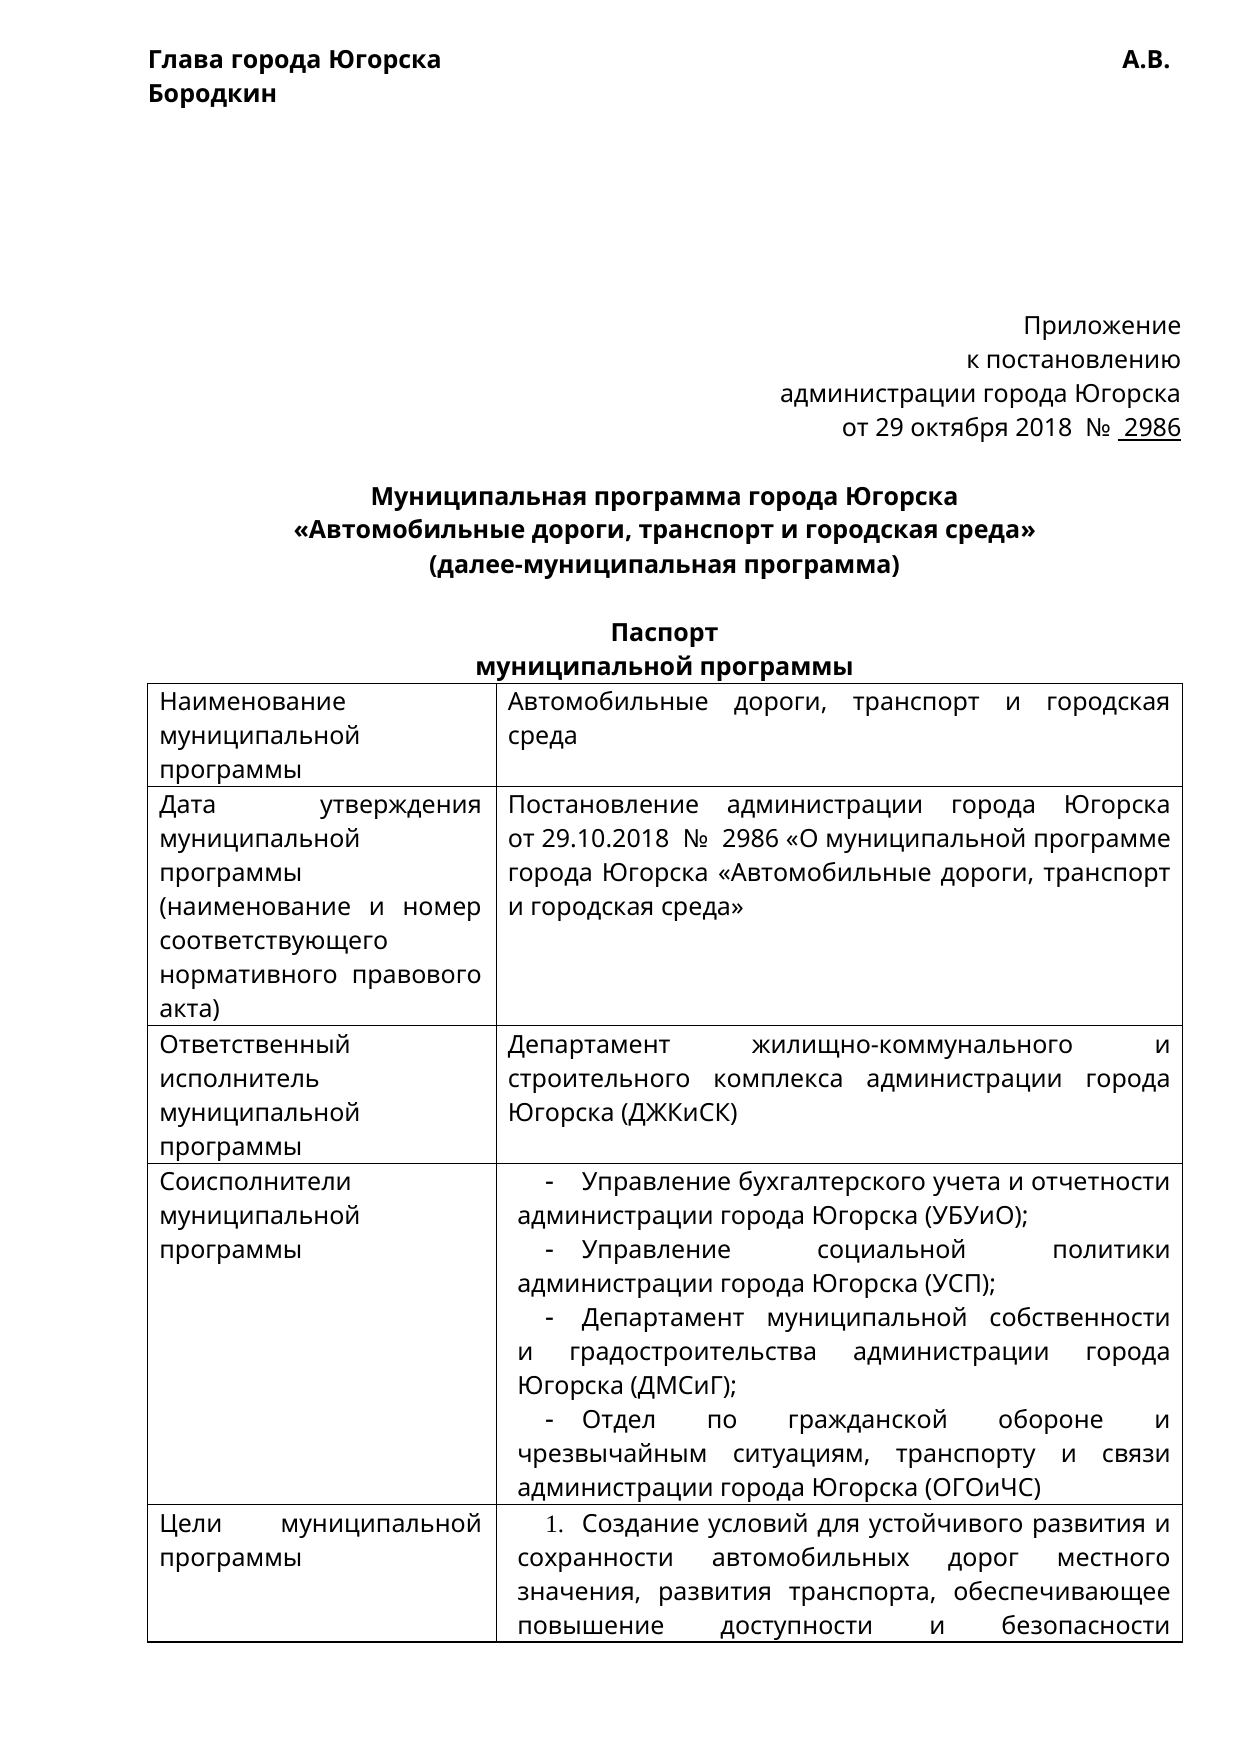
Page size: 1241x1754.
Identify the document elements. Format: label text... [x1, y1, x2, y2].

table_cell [148, 1505, 496, 1641]
text Приложение [148, 308, 1181, 342]
text от 29 октября 2018 № 2986 [148, 410, 1181, 444]
text Муниципальная программа города Югорска [148, 478, 1181, 512]
table_cell Соисполнители муниципальной программы [148, 1164, 496, 1504]
table_cell Департамент жилищно-коммунального и строительного комплекса администрации города Югорска (ДЖКиСК) [497, 1026, 1182, 1162]
table_cell Управление бухгалтерского учета и отчетности администрации города Югорска (УБУиО); Управление социальной политики администрации города Югорска (УСП); Департамент муниципальной собственности и градостроительства администрации города Югорска (ДМСиГ); Отдел по гражданской обороне и чрезвычайным ситуациям, транспорту и связи администрации города Югорска (ОГОиЧС) [497, 1164, 1182, 1504]
table_header Автомобильные дороги, транспорт и городская среда [497, 684, 1182, 786]
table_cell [497, 1505, 1182, 1641]
text «Автомобильные дороги, транспорт и городская среда» [148, 512, 1181, 546]
text Паспорт [148, 614, 1181, 648]
table_cell Ответственный исполнитель муниципальной программы [148, 1026, 496, 1162]
table_header Наименование муниципальной программы [148, 684, 496, 786]
text муниципальной программы [148, 648, 1181, 682]
table_cell Дата утверждения муниципальной программы (наименование и номер соответствующего нормативного правового акта) [148, 787, 496, 1025]
text к постановлению [148, 342, 1181, 376]
text Глава города Югорска А.В. Бородкин [148, 41, 1181, 109]
text администрации города Югорска [148, 376, 1181, 410]
table_cell Постановление администрации города Югорска от 29.10.2018 № 2986 «О муниципальной программе города Югорска «Автомобильные дороги, транспорт и городская среда» [497, 787, 1182, 1025]
text (далее-муниципальная программа) [148, 546, 1181, 580]
